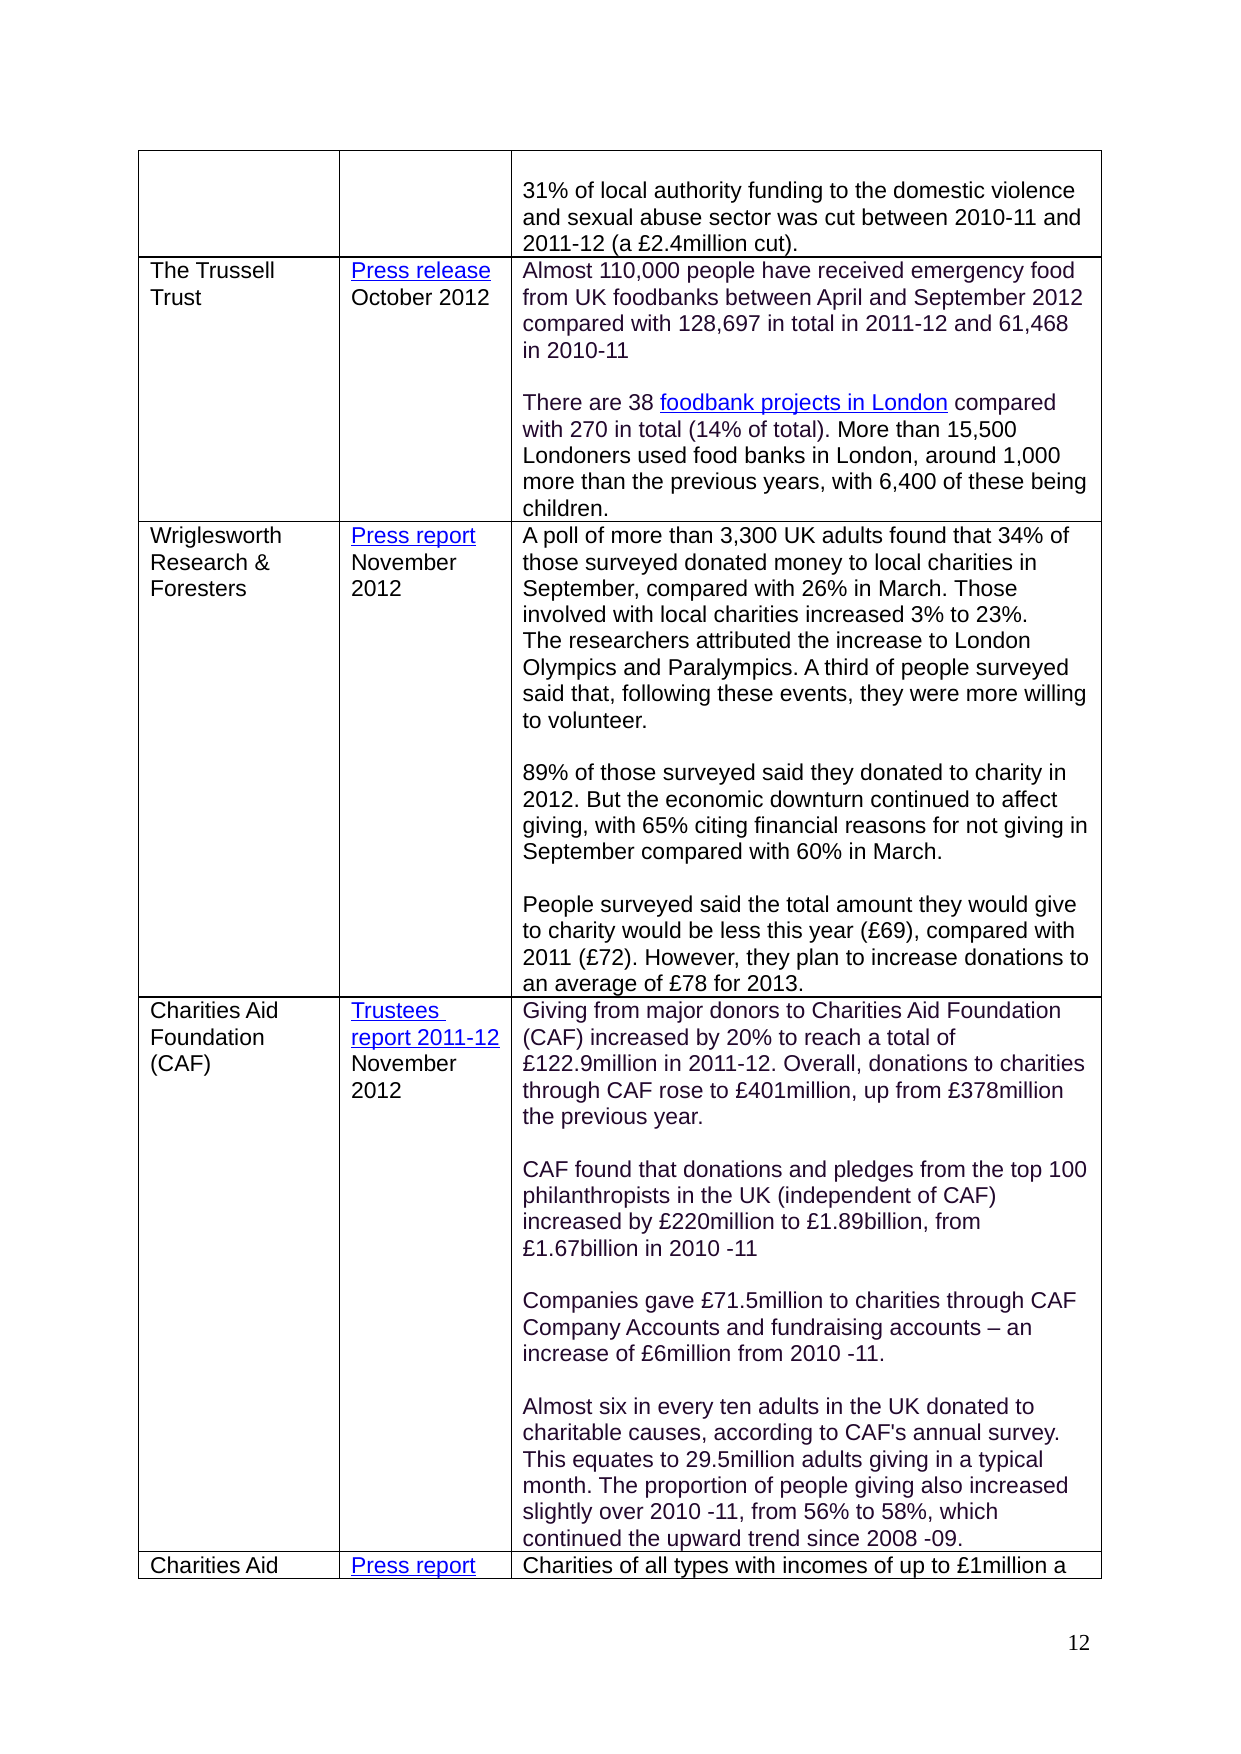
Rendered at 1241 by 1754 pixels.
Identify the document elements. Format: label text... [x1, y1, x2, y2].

table_cell Press release October 2012 [340, 258, 511, 521]
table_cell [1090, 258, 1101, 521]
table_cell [340, 1552, 511, 1578]
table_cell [340, 151, 511, 256]
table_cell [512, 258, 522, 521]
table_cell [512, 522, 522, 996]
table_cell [139, 1552, 339, 1578]
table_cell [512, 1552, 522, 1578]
table_cell Press report November 2012 [340, 522, 511, 996]
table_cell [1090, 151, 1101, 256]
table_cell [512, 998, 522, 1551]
table_cell The Trussell Trust [139, 258, 339, 521]
table_cell Wriglesworth Research & Foresters [139, 522, 339, 996]
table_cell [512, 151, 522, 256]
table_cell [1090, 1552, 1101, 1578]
table_cell Charities Aid Foundation (CAF) [139, 998, 339, 1551]
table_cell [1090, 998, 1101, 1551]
table_cell Trustees report 2011-12 November 2012 [340, 998, 511, 1551]
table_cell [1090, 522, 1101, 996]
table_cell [139, 151, 339, 256]
